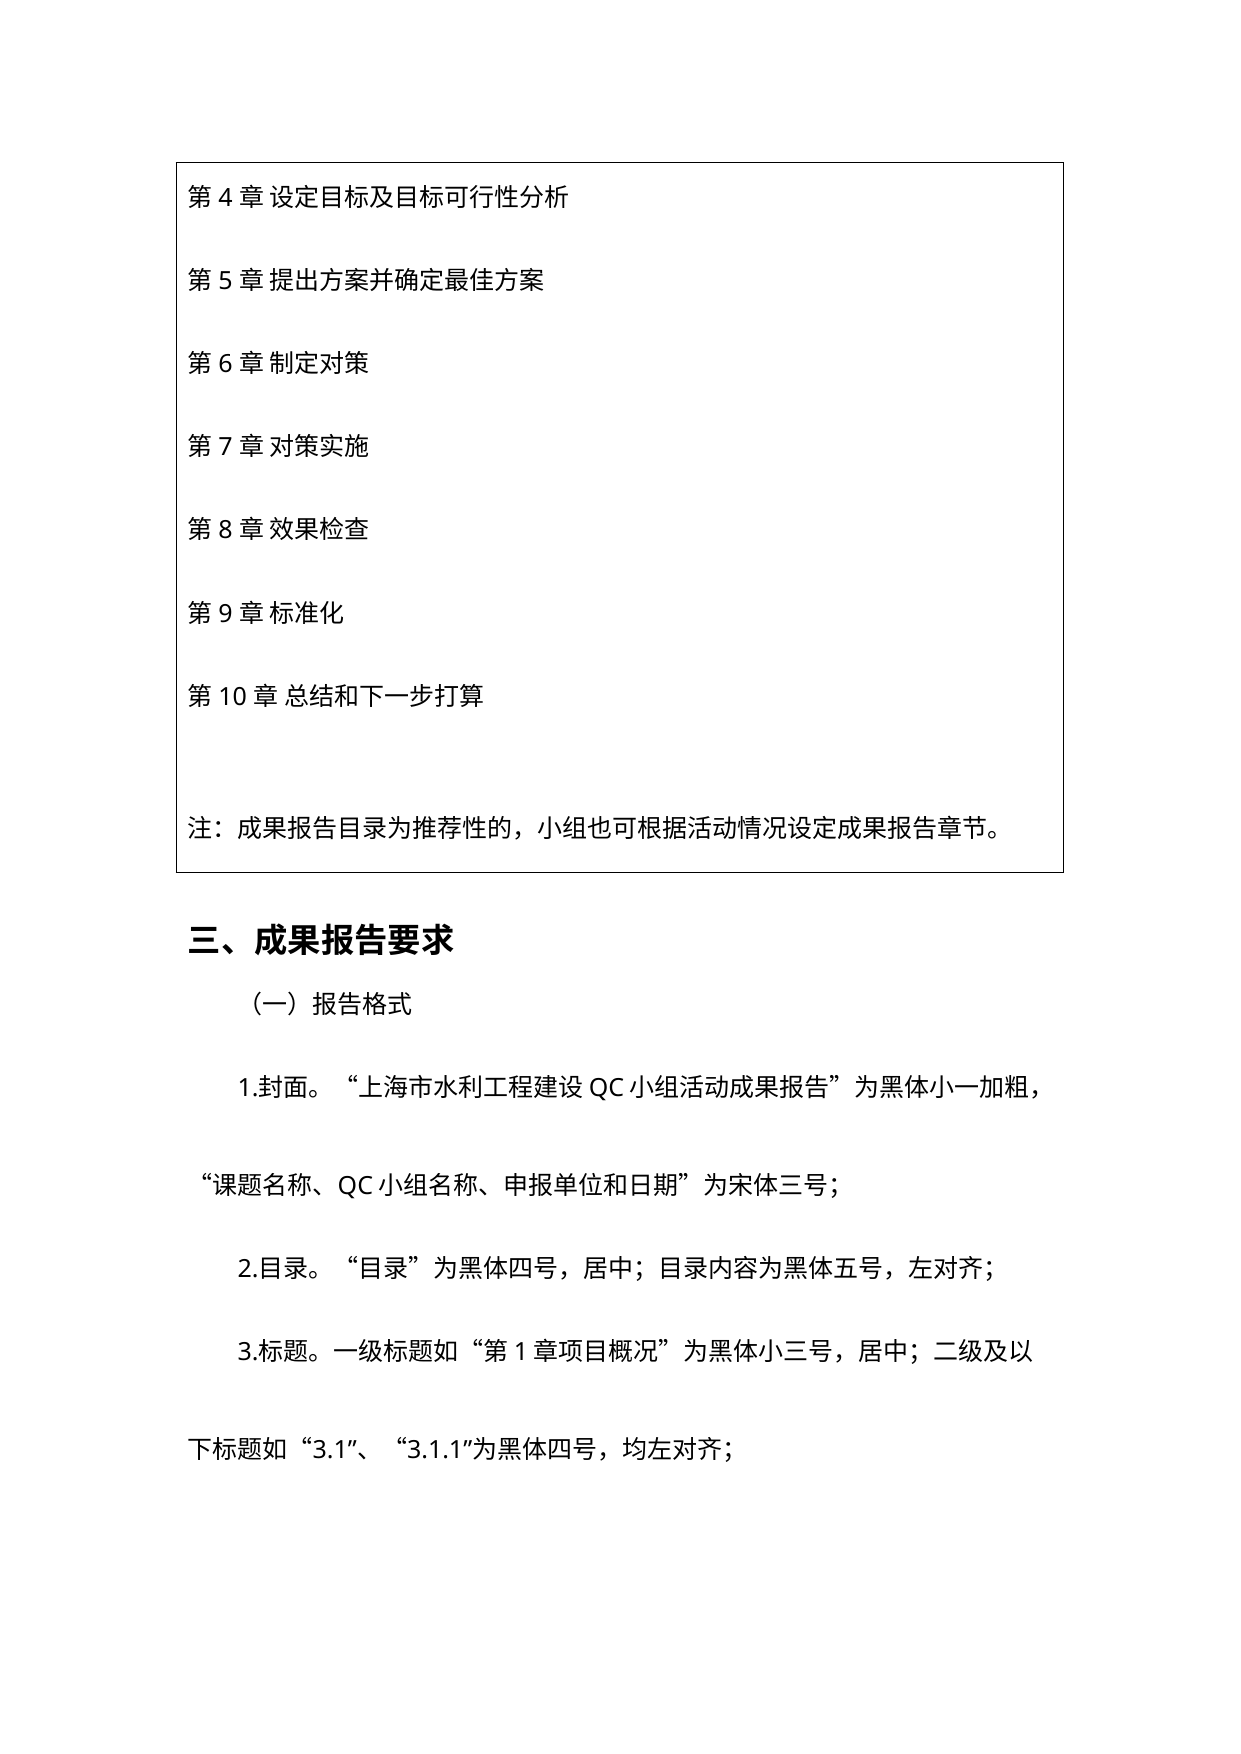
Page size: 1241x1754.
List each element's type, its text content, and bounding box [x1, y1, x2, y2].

text （一）报告格式 [187, 970, 1053, 1035]
text 1.封面。“上海市水利工程建设QC小组活动成果报告”为黑体小一加粗，“课题名称、QC小组名称、申报单位和日期”为宋体三号； [187, 1053, 1053, 1216]
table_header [177, 163, 1063, 872]
text 3.标题。一级标题如“第1章项目概况”为黑体小三号，居中；二级及以下标题如“3.1”、“3.1.1”为黑体四号，均左对齐； [187, 1317, 1053, 1480]
text 2.目录。“目录”为黑体四号，居中；目录内容为黑体五号，左对齐； [187, 1234, 1053, 1299]
text 三、成果报告要求 [187, 905, 1053, 970]
